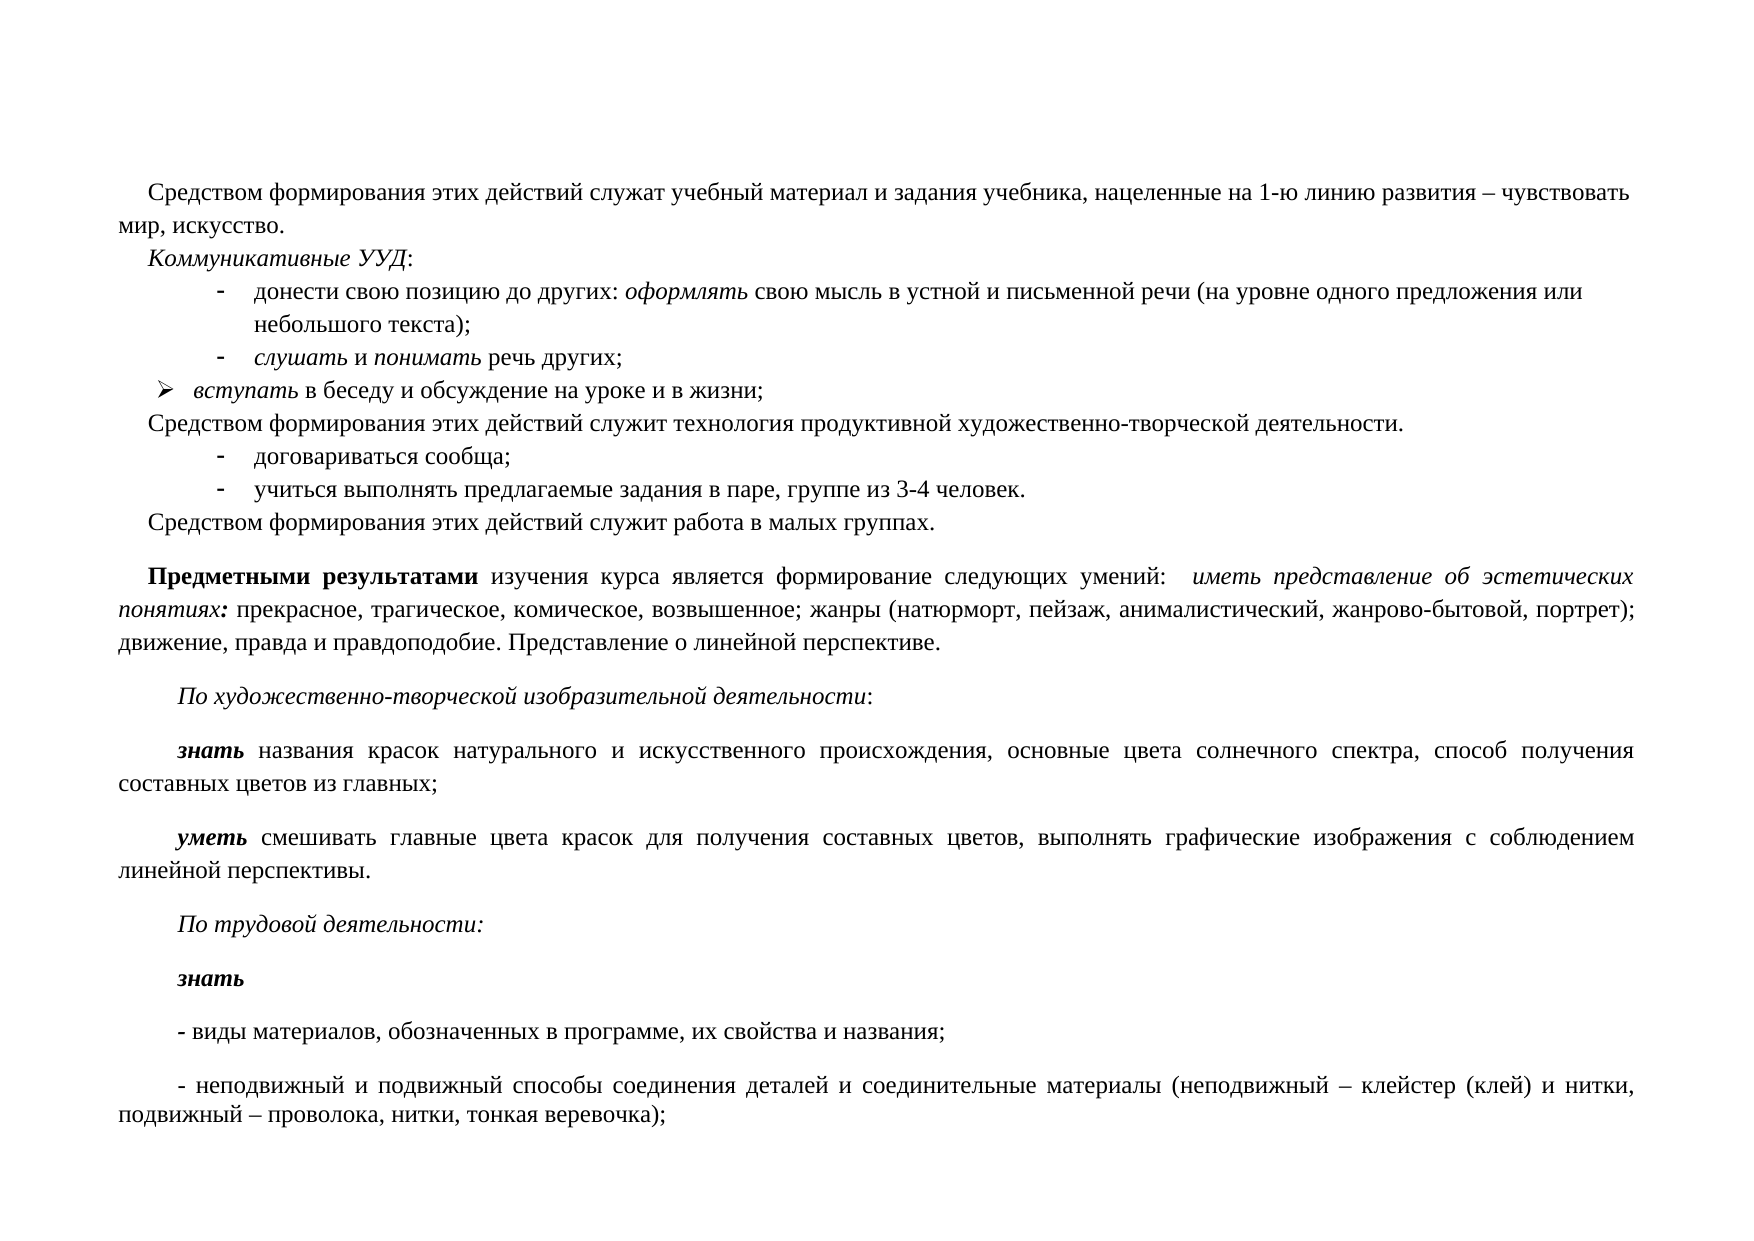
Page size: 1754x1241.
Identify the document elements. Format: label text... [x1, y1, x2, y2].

text знать названия красок натурального и искусственного происхождения, основные цвета солнечного спектра, способ получения составных цветов из главных; [118, 735, 1636, 797]
text уметь смешивать главные цвета красок для получения составных цветов, выполнять графические изображения с соблюдением линейной перспективы. [118, 822, 1636, 884]
text Предметными результатами изучения курса является формирование следующих умений: иметь представление об эстетических понятиях: прекрасное, трагическое, комическое, возвышенное; жанры (натюрморт, пейзаж, анималистический, жанрово-бытовой, портрет); движение, правда и правдоподобие. Представление о линейной перспективе. [118, 561, 1636, 656]
text По трудовой деятельности: [118, 909, 1636, 937]
text - неподвижный и подвижный способы соединения деталей и соединительные материалы (неподвижный – клейстер (клей) и нитки, подвижный – проволока, нитки, тонкая веревочка); [118, 1070, 1636, 1128]
text Средством формирования этих действий служит работа в малых группах. [118, 507, 1636, 536]
list учиться выполнять предлагаемые задания в паре, группе из 3-4 человек. [216, 474, 1636, 503]
list вступать в беседу и обсуждение на уроке и в жизни; [156, 375, 1636, 404]
text - виды материалов, обозначенных в программе, их свойства и названия; [118, 1016, 1636, 1045]
text знать [118, 963, 1636, 991]
list донести свою позицию до других: оформлять свою мысль в устной и письменной речи (на уровне одного предложения или небольшого текста); [216, 276, 1636, 338]
list слушать и понимать речь других; [216, 342, 1636, 371]
text Средством формирования этих действий служат учебный материал и задания учебника, нацеленные на 1-ю линию развития – чувствовать мир, искусство. [118, 177, 1636, 239]
list договариваться сообща; [216, 441, 1636, 470]
text Коммуникативные УУД: [118, 243, 1636, 272]
text По художественно-творческой изобразительной деятельности: [118, 681, 1636, 710]
text Средством формирования этих действий служит технология продуктивной художественно-творческой деятельности. [148, 408, 1636, 437]
